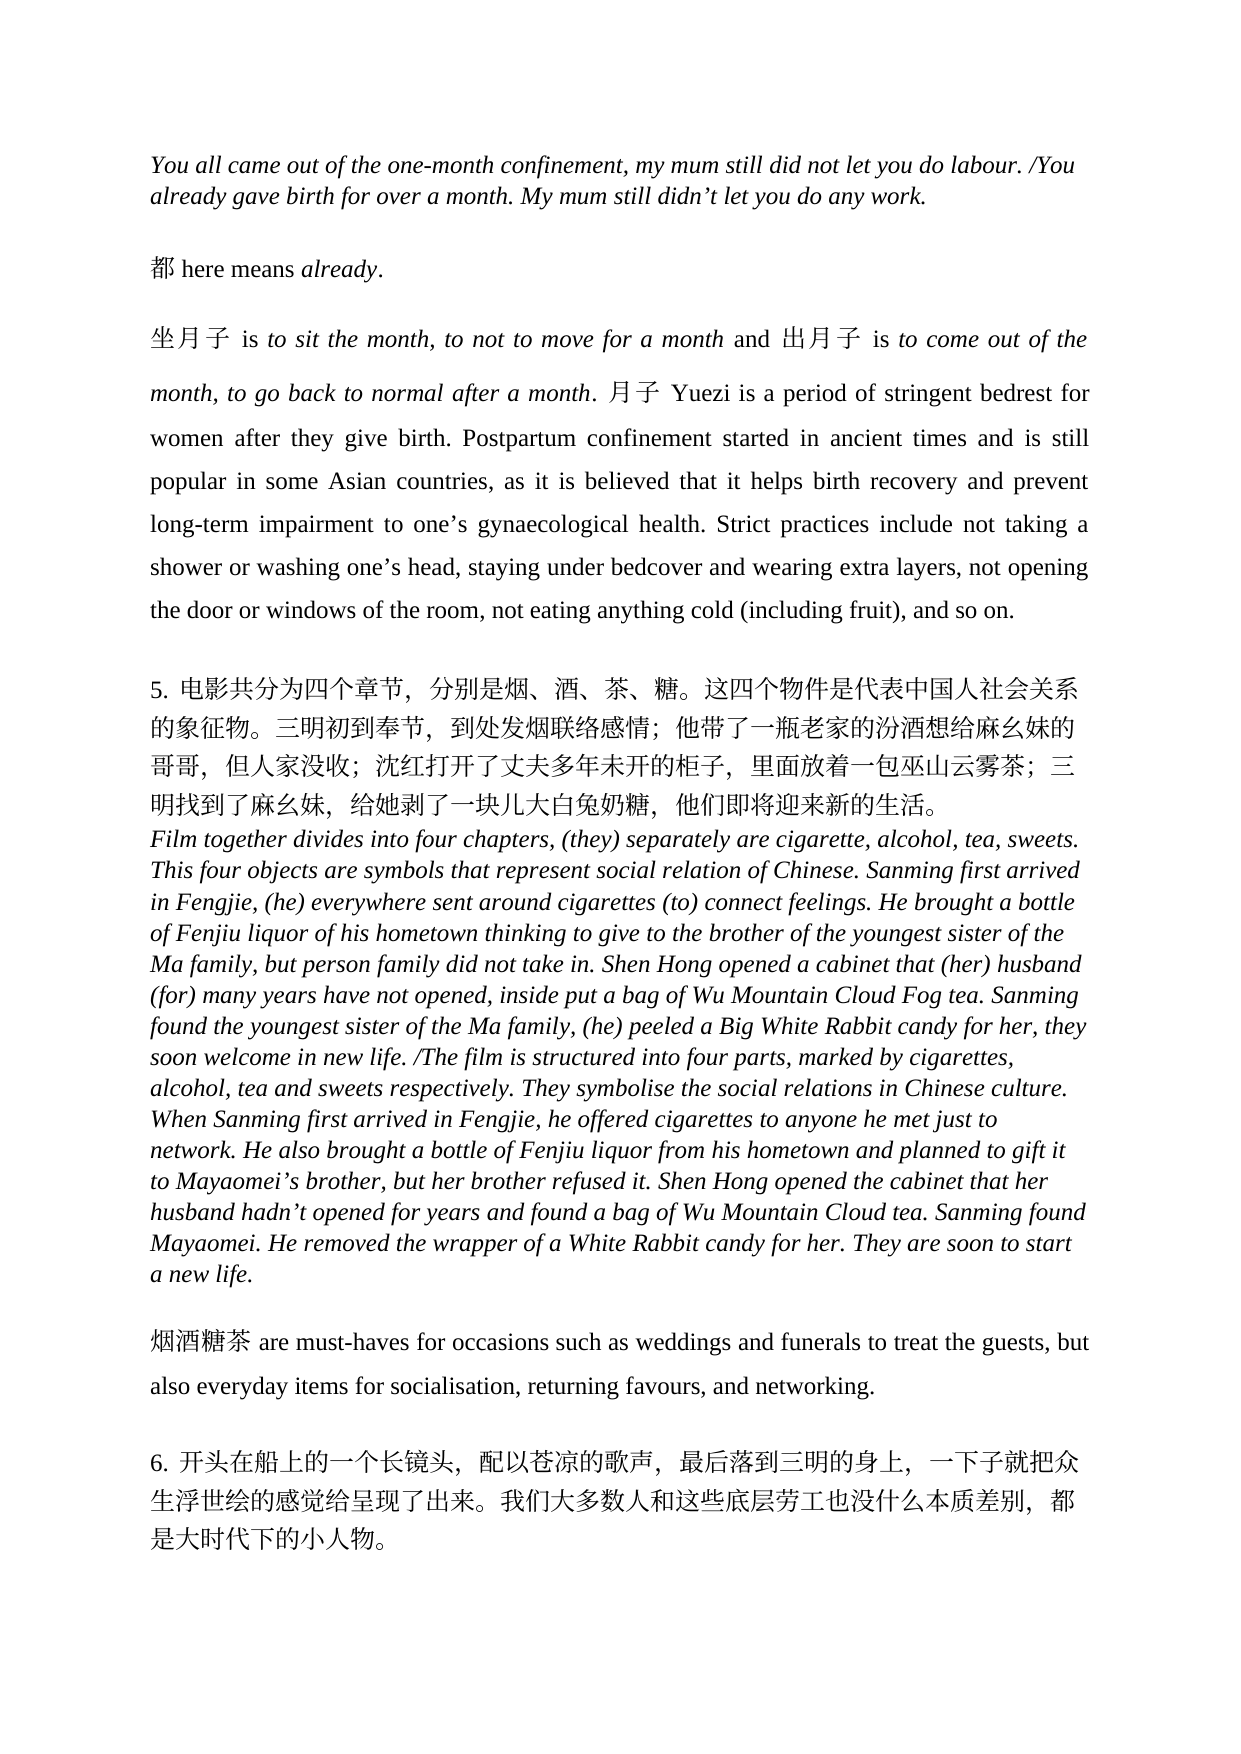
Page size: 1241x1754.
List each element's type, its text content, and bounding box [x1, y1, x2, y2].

list 坐月子 is to sit the month, to not to move for a month and 出月子 is to come out of the month, to go back to normal after a month. 月子 Yuezi is a period of stringent bedrest for women after they give birth. Postpartum confinement started in ancient times and is still popular in some Asian countries, as it is believed that it helps birth recovery and prevent long-term impairment to one’s gynaecological health. Strict practices include not taking a shower or washing one’s head, staying under bedcover and wearing extra layers, not opening the door or windows of the room, not eating anything cold (including fruit), and so on. [150, 319, 1090, 624]
list Film together divides into four chapters, (they) separately are cigarette, alcohol, tea, sweets. This four objects are symbols that represent social relation of Chinese. Sanming first arrived in Fengjie, (he) everywhere sent around cigarettes (to) connect feelings. He brought a bottle of Fenjiu liquor of his hometown thinking to give to the brother of the youngest sister of the Ma family, but person family did not take in. Shen Hong opened a cabinet that (her) husband (for) many years have not opened, inside put a bag of Wu Mountain Cloud Fog tea. Sanming found the youngest sister of the Ma family, (he) peeled a Big White Rabbit candy for her, they soon welcome in new life. /The film is structured into four parts, marked by cigarettes, alcohol, tea and sweets respectively. They symbolise the social relations in Chinese culture. When Sanming first arrived in Fengjie, he offered cigarettes to anyone he met just to network. He also brought a bottle of Fenjiu liquor from his hometown and planned to gift it to Mayaomei’s brother, but her brother refused it. Shen Hong opened the cabinet that her husband hadn’t opened for years and found a bag of Wu Mountain Cloud tea. Sanming found Mayaomei. He removed the wrapper of a White Rabbit candy for her. They are soon to start a new life. [150, 824, 1090, 1288]
list 都 here means already. [150, 249, 1090, 285]
list You all came out of the one-month confinement, my mum still did not let you do labour. /You already gave birth for over a month. My mum still didn’t let you do any work. [150, 150, 1090, 210]
list 开头在船上的一个长镜头，配以苍凉的歌声，最后落到三明的身上，一下子就把众生浮世绘的感觉给呈现了出来。我们大多数人和这些底层劳工也没什么本质差别，都是大时代下的小人物。 [150, 1443, 1090, 1556]
list 烟酒糖茶 are must-haves for occasions such as weddings and funerals to treat the guests, but also everyday items for socialisation, returning favours, and networking. [150, 1321, 1090, 1400]
list 电影共分为四个章节，分别是烟、酒、茶、糖。这四个物件是代表中国人社会关系的象征物。三明初到奉节，到处发烟联络感情；他带了一瓶老家的汾酒想给麻幺妹的哥哥，但人家没收；沈红打开了丈夫多年未开的柜子，里面放着一包巫山云雾茶；三明找到了麻幺妹，给她剥了一块儿大白兔奶糖，他们即将迎来新的生活。 [150, 669, 1090, 822]
